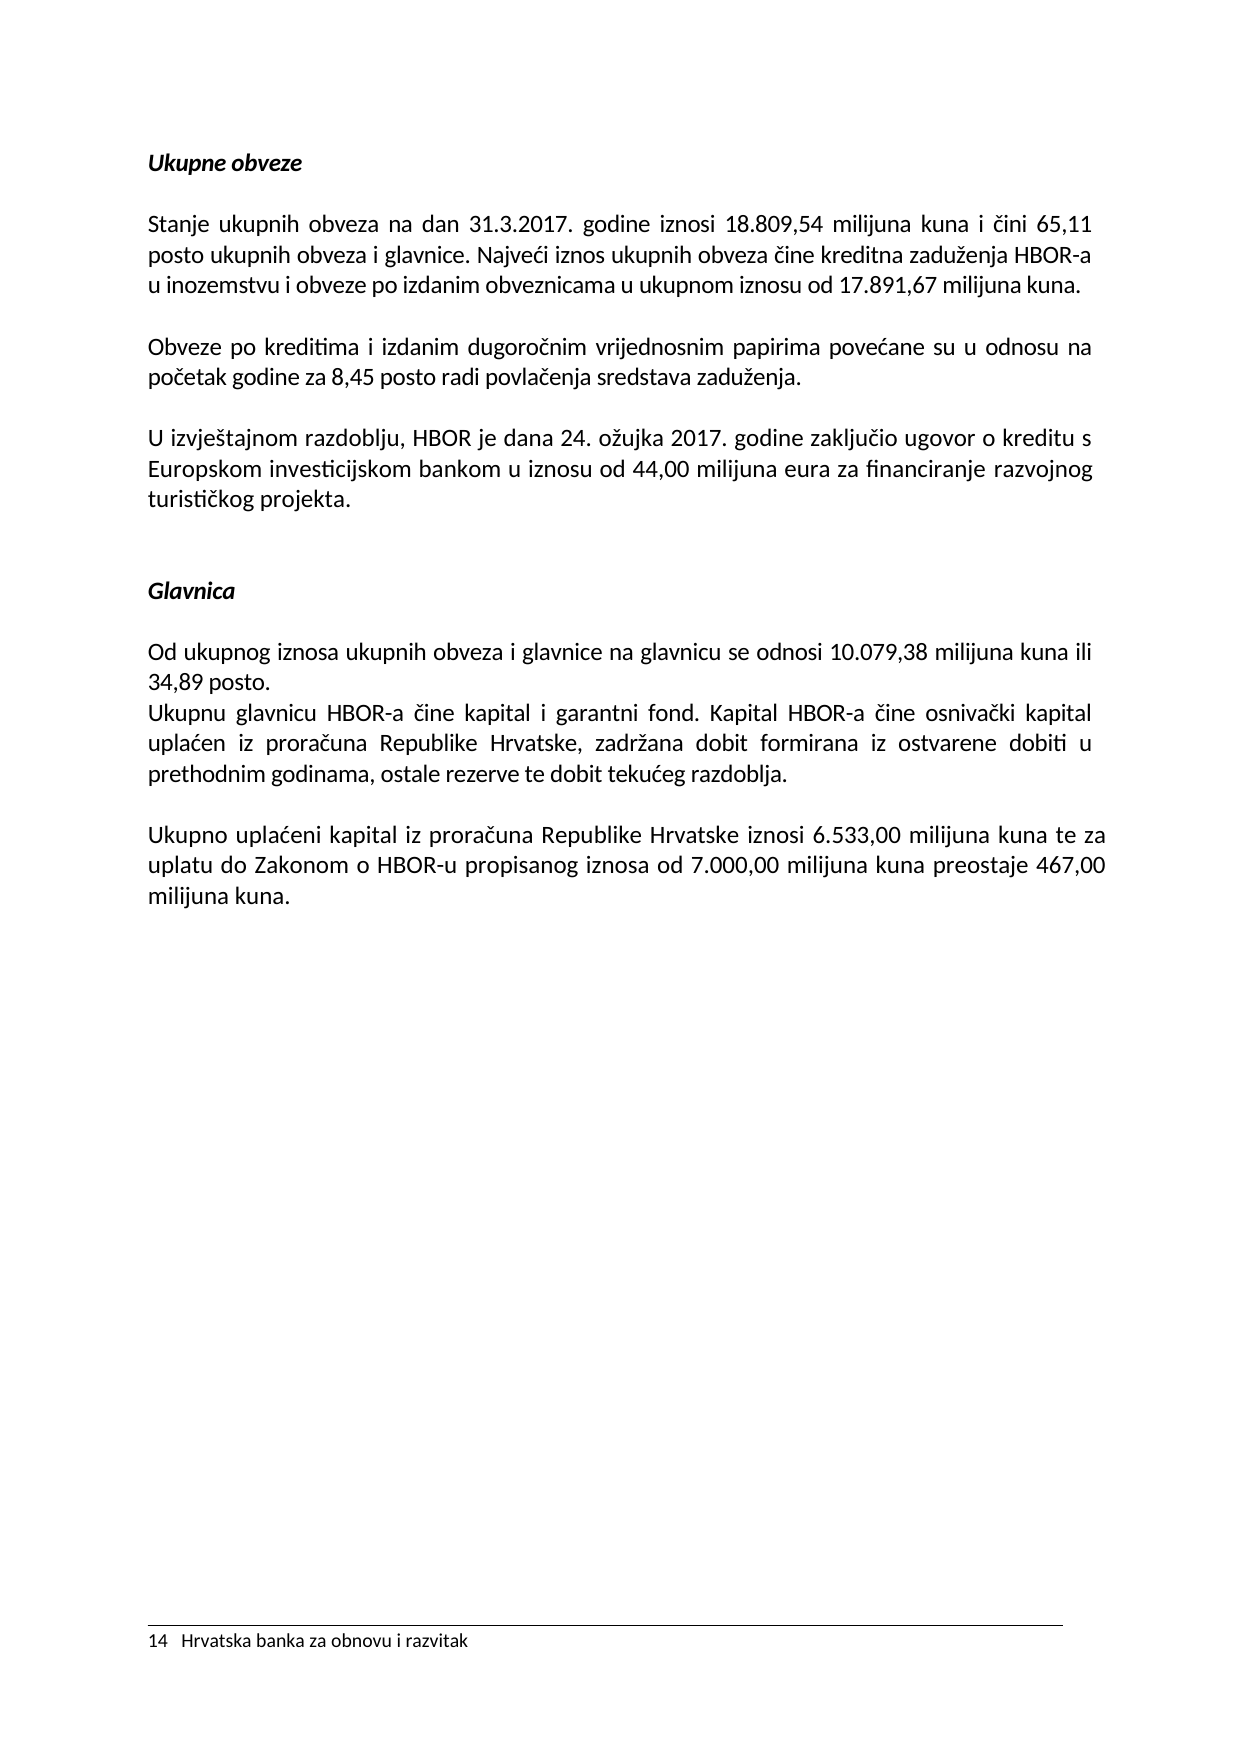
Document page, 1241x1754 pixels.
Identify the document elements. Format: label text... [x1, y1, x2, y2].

text Ukupnu glavnicu HBOR-a čine kapital i garantni fond. Kapital HBOR-a čine osnivački kapital uplaćen iz proračuna Republike Hrvatske, zadržana dobit formirana iz ostvarene dobiti u prethodnim godinama, ostale rezerve te dobit tekućeg razdoblja. [148, 697, 1093, 788]
text U izvještajnom razdoblju, HBOR je dana 24. ožujka 2017. godine zaključio ugovor o kreditu s Europskom investicijskom bankom u iznosu od 44,00 milijuna eura za financiranje razvojnog turističkog projekta. [148, 422, 1093, 514]
text Od ukupnog iznosa ukupnih obveza i glavnice na glavnicu se odnosi 10.079,38 milijuna kuna ili 34,89 posto. [148, 636, 1093, 697]
text Ukupno uplaćeni kapital iz proračuna Republike Hrvatske iznosi 6.533,00 milijuna kuna te za uplatu do Zakonom o HBOR-u propisanog iznosa od 7.000,00 milijuna kuna preostaje 467,00 milijuna kuna. [133, 819, 1107, 911]
text Glavnica [148, 575, 1093, 605]
text Ukupne obveze [148, 148, 1093, 178]
text Obveze po kreditima i izdanim dugoročnim vrijednosnim papirima povećane su u odnosu na početak godine za 8,45 posto radi povlačenja sredstava zaduženja. [148, 331, 1093, 392]
text Stanje ukupnih obveza na dan 31.3.2017. godine iznosi 18.809,54 milijuna kuna i čini 65,11 posto ukupnih obveza i glavnice. Najveći iznos ukupnih obveza čine kreditna zaduženja HBOR-a u inozemstvu i obveze po izdanim obveznicama u ukupnom iznosu od 17.891,67 milijuna kuna. [148, 209, 1093, 300]
